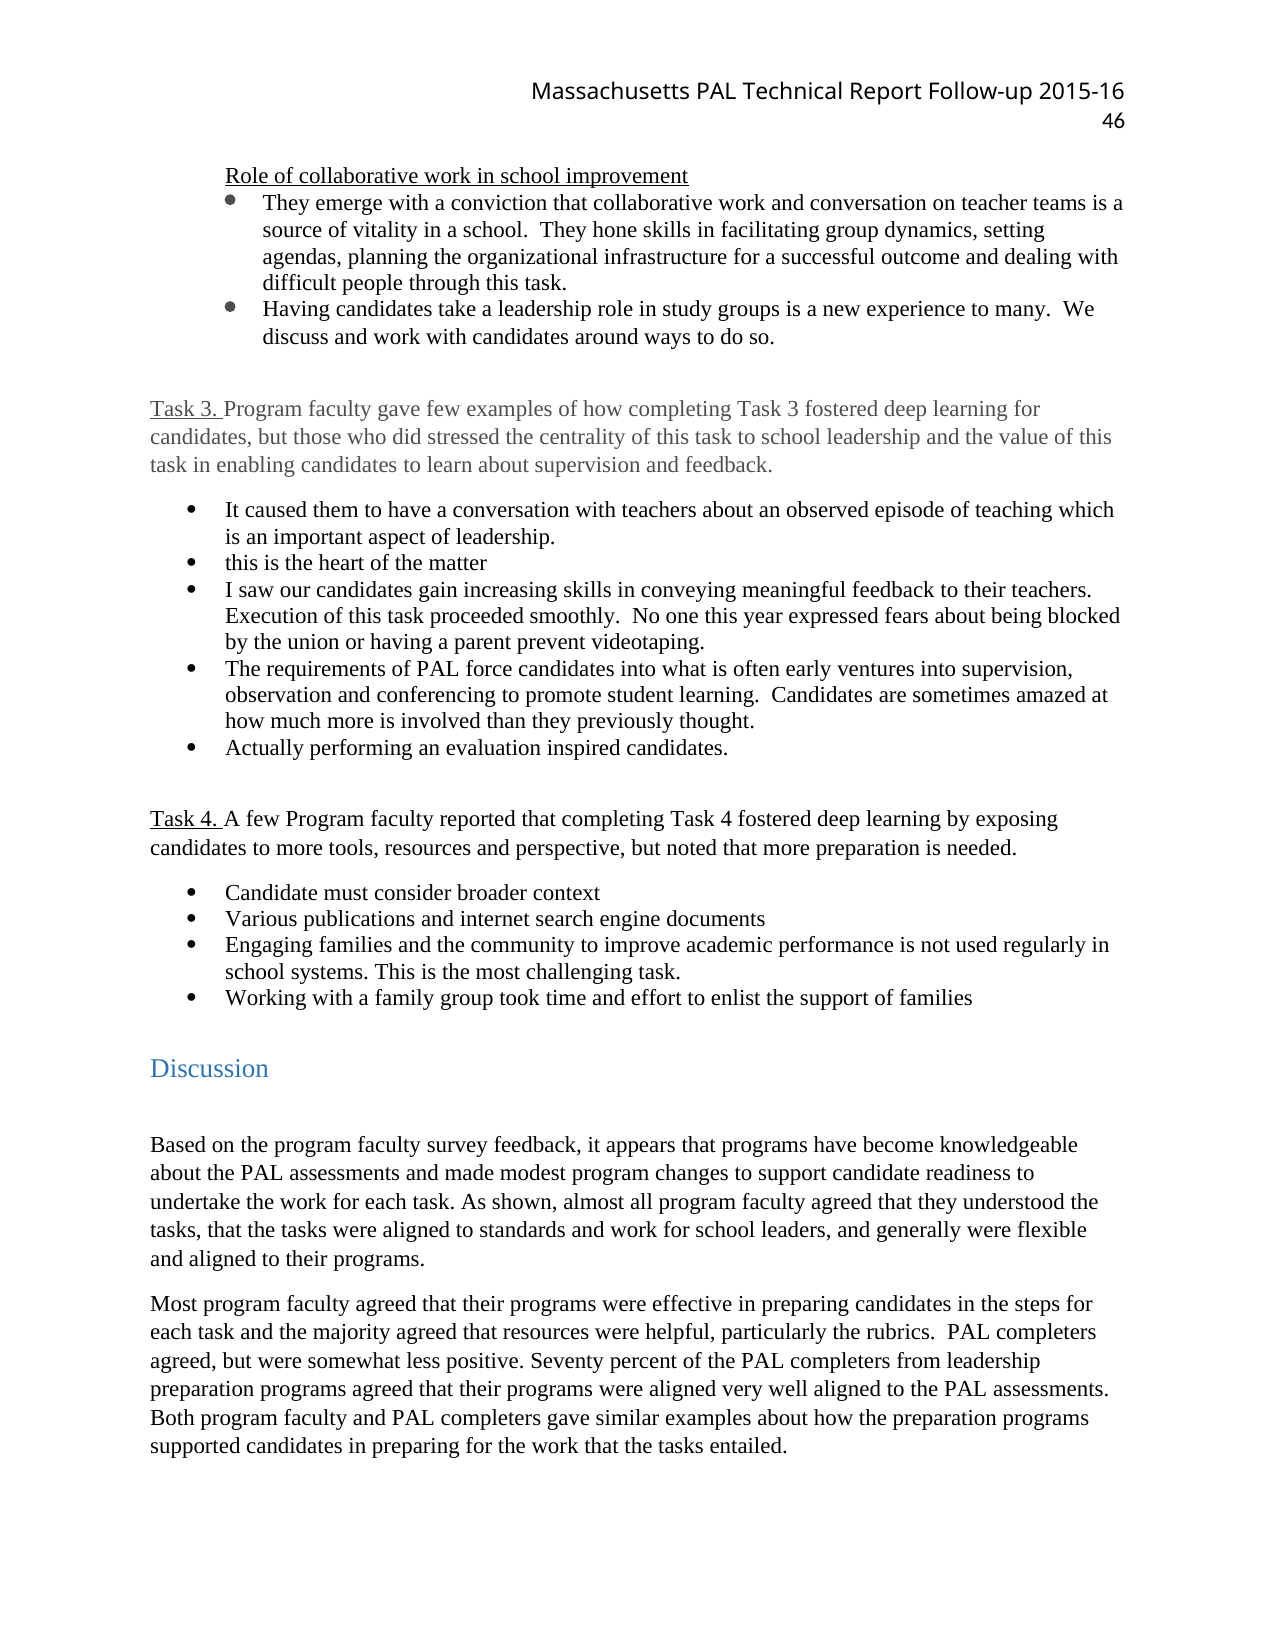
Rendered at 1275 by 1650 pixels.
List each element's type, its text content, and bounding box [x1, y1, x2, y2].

list Working with a family group took time and effort to enlist the support of families [187, 984, 1125, 1011]
list I saw our candidates gain increasing skills in conveying meaningful feedback to their teachers. Execution of this task proceeded smoothly. No one this year expressed fears about being blocked by the union or having a parent prevent videotaping. [187, 576, 1125, 655]
list this is the heart of the matter [187, 549, 1125, 576]
text Task 4. A few Program faculty reported that completing Task 4 fostered deep learning by exposing candidates to more tools, resources and perspective, but noted that more preparation is needed. [150, 805, 1125, 860]
text Role of collaborative work in school improvement [150, 162, 1125, 189]
list Various publications and internet search engine documents [187, 905, 1125, 931]
list The requirements of PAL force candidates into what is often early ventures into supervision, observation and conferencing to promote student learning. Candidates are sometimes amazed at how much more is involved than they previously thought. [187, 655, 1125, 734]
subtitle Discussion [150, 1052, 1125, 1083]
list They emerge with a conviction that collaborative work and conversation on teacher teams is a source of vitality in a school. They hone skills in facilitating group dynamics, setting agendas, planning the organizational infrastructure for a successful outcome and dealing with difficult people through this task. [225, 189, 1125, 295]
list Candidate must consider broader context [187, 879, 1125, 905]
text Most program faculty agreed that their programs were effective in preparing candidates in the steps for each task and the majority agreed that resources were helpful, particularly the rubrics. PAL completers agreed, but were somewhat less positive. Seventy percent of the PAL completers from leadership preparation programs agreed that their programs were aligned very well aligned to the PAL assessments. Both program faculty and PAL completers gave similar examples about how the preparation programs supported candidates in preparing for the work that the tasks entailed. [150, 1290, 1125, 1458]
text Based on the program faculty survey feedback, it appears that programs have become knowledgeable about the PAL assessments and made modest program changes to support candidate readiness to undertake the work for each task. As shown, almost all program faculty agreed that they understood the tasks, that the tasks were aligned to standards and work for school leaders, and generally were flexible and aligned to their programs. [150, 1131, 1125, 1271]
text Task 3. Program faculty gave few examples of how completing Task 3 fostered deep learning for candidates, but those who did stressed the centrality of this task to school leadership and the value of this task in enabling candidates to learn about supervision and feedback. [150, 394, 1125, 478]
list It caused them to have a conversation with teachers about an observed episode of teaching which is an important aspect of leadership. [187, 497, 1125, 549]
list Engaging families and the community to improve academic performance is not used regularly in school systems. This is the most challenging task. [187, 931, 1125, 984]
list Actually performing an evaluation inspired candidates. [187, 734, 1125, 760]
list Having candidates take a leadership role in study groups is a new experience to many. We discuss and work with candidates around ways to do so. [225, 295, 1125, 349]
